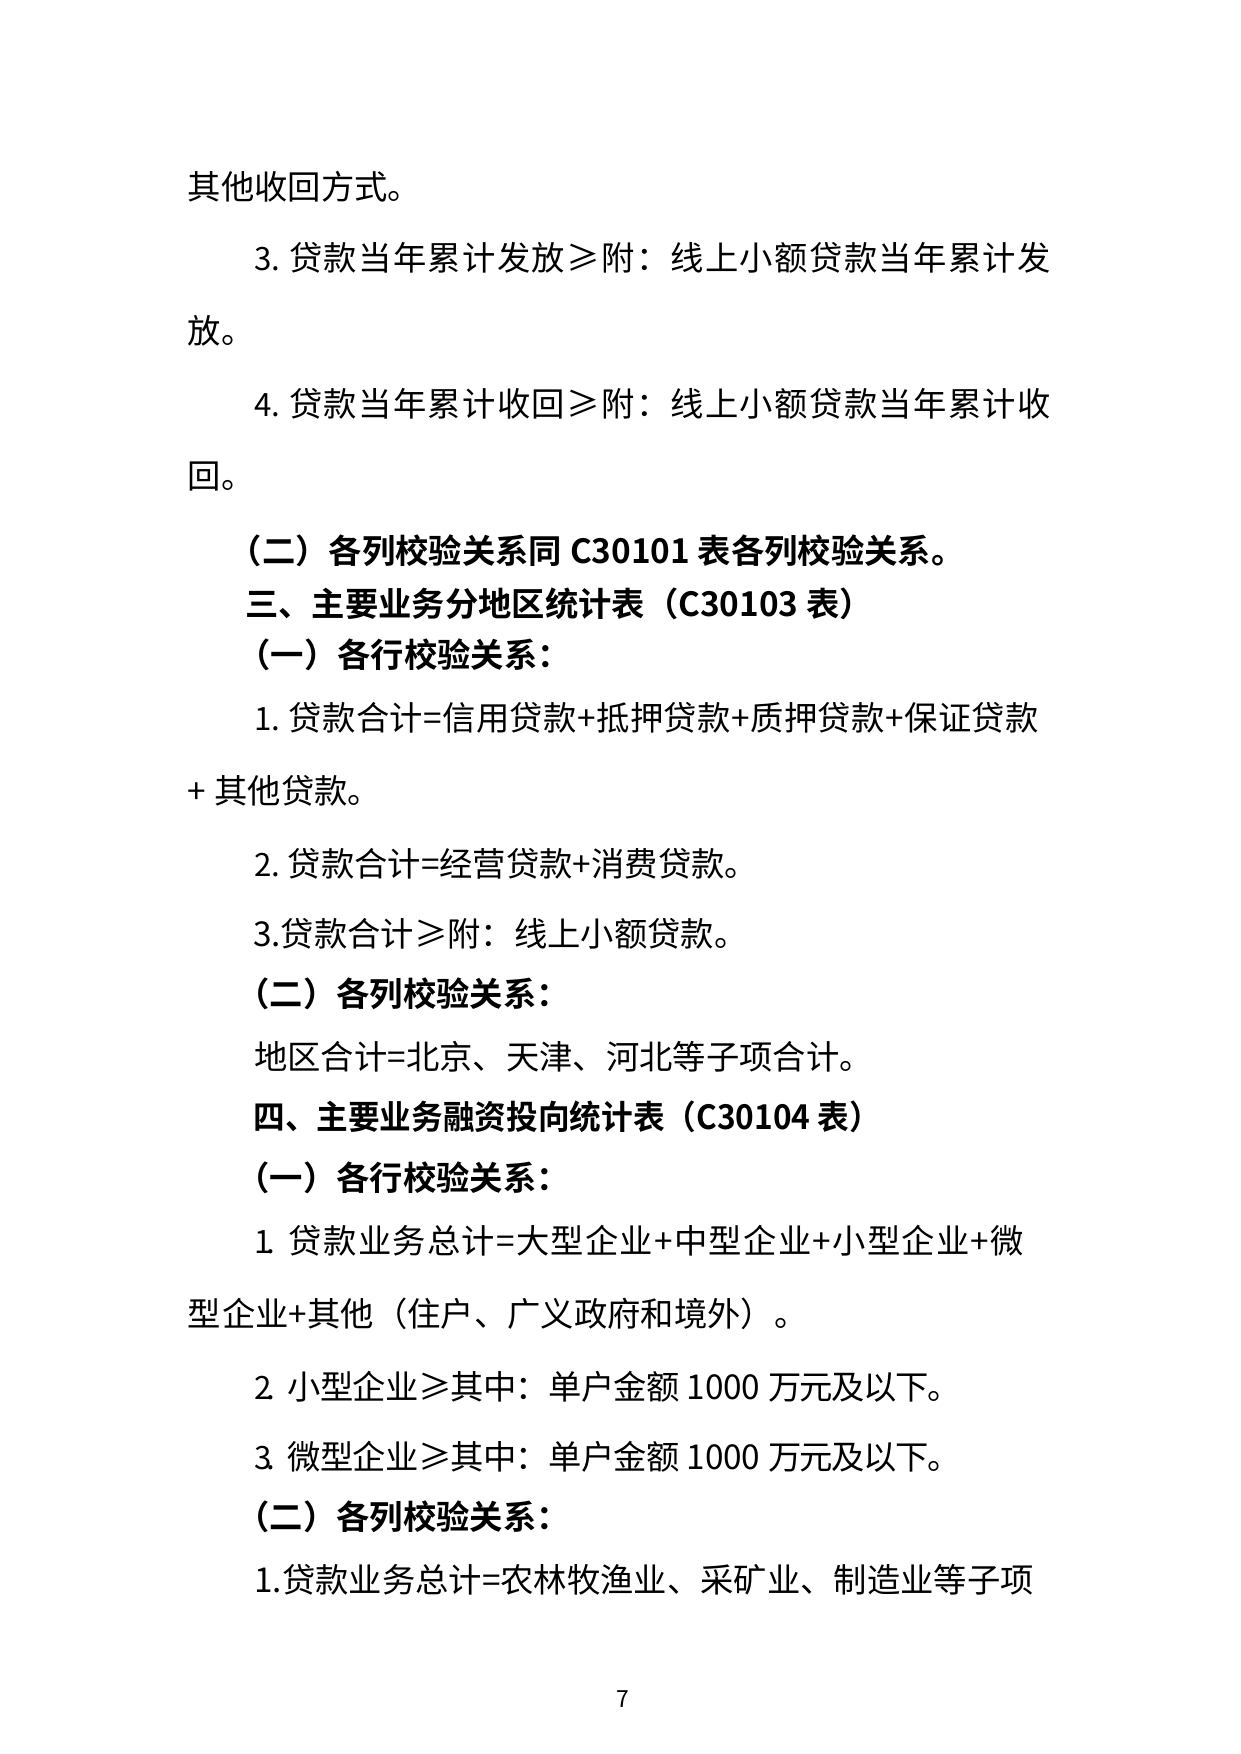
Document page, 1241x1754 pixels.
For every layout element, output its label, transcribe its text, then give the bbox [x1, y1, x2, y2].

text 1.贷款业务总计=农林牧渔业、采矿业、制造业等子项 [254, 1553, 1211, 1602]
text 3.贷款合计≥附：线上小额贷款。 [253, 908, 1211, 956]
list 贷款合计=经营贷款+消费贷款。 [254, 838, 1211, 886]
subtitle （二）各列校验关系： [236, 968, 1211, 1016]
list 微型企业≥其中：单户金额 1000 万元及以下。 [254, 1431, 1211, 1479]
subtitle （二）各列校验关系： [236, 1491, 1211, 1539]
text 其他收回方式。 [187, 161, 1211, 209]
subtitle （二）各列校验关系同 C30101 表各列校验关系。 [222, 523, 971, 574]
list 贷款当年累计发放≥附：线上小额贷款当年累计发放。 [187, 232, 1055, 353]
subtitle 三、主要业务分地区统计表（C30103 表） [147, 577, 971, 626]
list 贷款当年累计收回≥附：线上小额贷款当年累计收回。 [187, 377, 1055, 498]
list 贷款合计=信用贷款+抵押贷款+质押贷款+保证贷款+ 其他贷款。 [187, 692, 1054, 813]
subtitle （一）各行校验关系： [222, 629, 586, 677]
text 地区合计=北京、天津、河北等子项合计。四、主要业务融资投向统计表（C30104 表） [253, 1030, 898, 1139]
list 小型企业≥其中：单户金额 1000 万元及以下。 [254, 1361, 1211, 1409]
subtitle （一）各行校验关系： [236, 1152, 1211, 1200]
list 贷款业务总计=大型企业+中型企业+小型企业+微型企业+其他（住户、广义政府和境外）。 [187, 1215, 1054, 1336]
